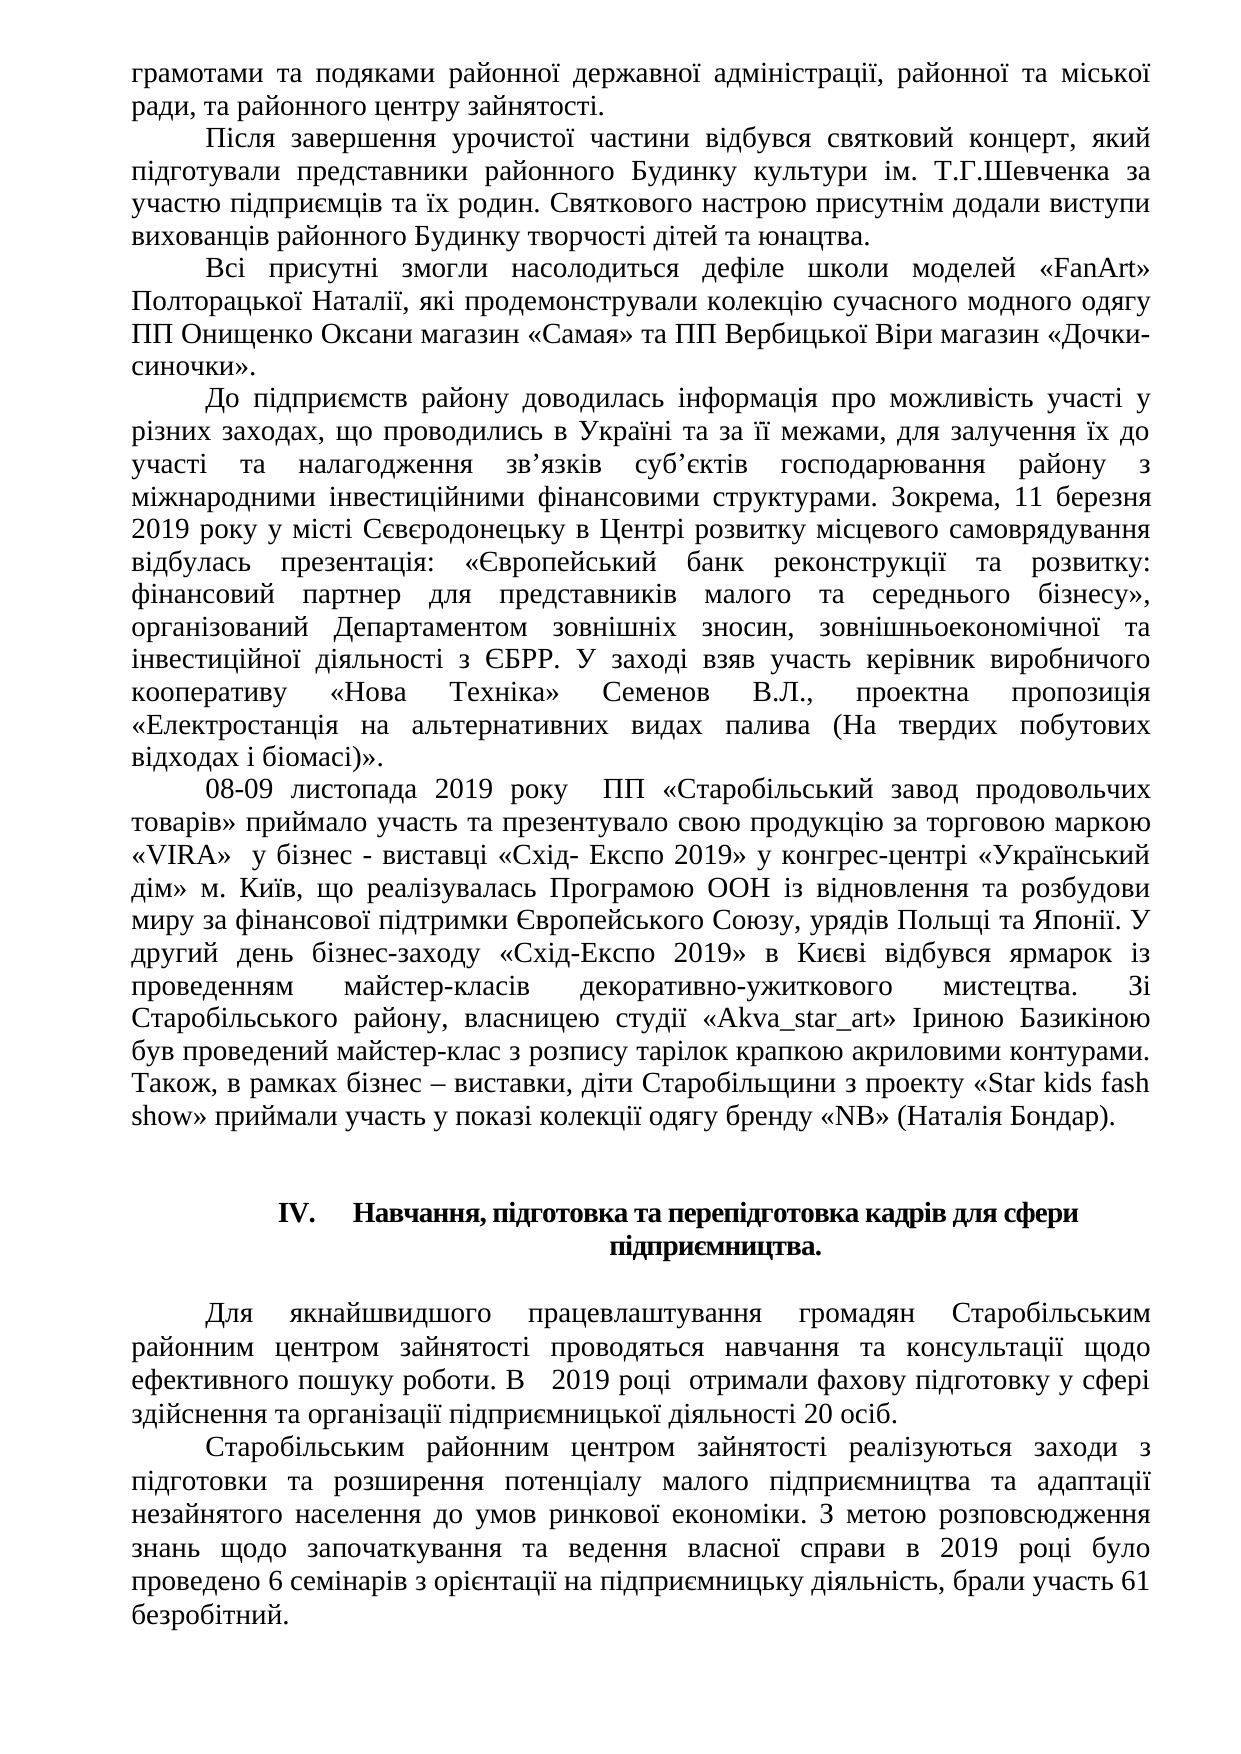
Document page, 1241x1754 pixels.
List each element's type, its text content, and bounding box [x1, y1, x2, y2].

text Всі присутні змогли насолодиться дефіле школи моделей «FanArt» Полторацької Наталії, які продемонстрували колекцію сучасного модного одягу ПП Онищенко Оксани магазин «Самая» та ПП Вербицької Віри магазин «Дочки-синочки». [131, 252, 1152, 382]
text 08-09 листопада 2019 року ПП «Старобільський завод продовольчих товарів» приймало участь та презентувало свою продукцію за торговою маркою «VIRA» у бізнес - виставці «Схід- Експо 2019» у конгрес-центрі «Український дім» м. Київ, що реалізувалась Програмою ООН із відновлення та розбудови миру за фінансової підтримки Європейського Союзу, урядів Польщі та Японії. У другий день бізнес-заходу «Схід-Експо 2019» в Києві відбувся ярмарок із проведенням майстер-класів декоративно-ужиткового мистецтва. Зі Старобільського району, власницею студії «Akva_star_art» Іриною Базикіною був проведений майстер-клас з розпису тарілок крапкою акриловими контурами. Також, в рамках бізнес – виставки, діти Старобільщини з проекту «Star kids fash show» приймали участь у показі колекції одягу бренду «NB» (Наталія Бондар). [131, 773, 1152, 1132]
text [131, 56, 1152, 121]
text Старобільським районним центром зайнятості реалізуються заходи з підготовки та розширення потенціалу малого підприємництва та адаптації незайнятого населення до умов ринкової економіки. З метою розповсюдження знань щодо започаткування та ведення власної справи в 2019 році було проведено 6 семінарів з орієнтації на підприємницьку діяльність, брали участь 61 безробітний. [131, 1429, 1152, 1631]
list Навчання, підготовка та перепідготовка кадрів для сфери підприємництва. [205, 1197, 1152, 1262]
text Після завершення урочистої частини відбувся святковий концерт, який підготували представники районного Будинку культури ім. Т.Г.Шевченка за участю підприємців та їх родин. Святкового настрою присутнім додали виступи вихованців районного Будинку творчості дітей та юнацтва. [131, 121, 1152, 252]
text Для якнайшвидшого працевлаштування громадян Старобільським районним центром зайнятості проводяться навчання та консультації щодо ефективного пошуку роботи. В 2019 році отримали фахову підготовку у сфері здійснення та організації підприємницької діяльності 20 осіб. [131, 1295, 1152, 1429]
text До підприємств району доводилась інформація про можливість участі у різних заходах, що проводились в Україні та за її межами, для залучення їх до участі та налагодження зв’язків суб’єктів господарювання району з міжнародними інвестиційними фінансовими структурами. Зокрема, 11 березня 2019 року у місті Сєвєродонецьку в Центрі розвитку місцевого самоврядування відбулась презентація: «Європейський банк реконструкції та розвитку: фінансовий партнер для представників малого та середнього бізнесу», організований Департаментом зовнішніх зносин, зовнішньоекономічної та інвестиційної діяльності з ЄБРР. У заході взяв участь керівник виробничого кооперативу «Нова Техніка» Семенов В.Л., проектна пропозиція «Електростанція на альтернативних видах палива (На твердих побутових відходах і біомасі)». [131, 382, 1152, 773]
